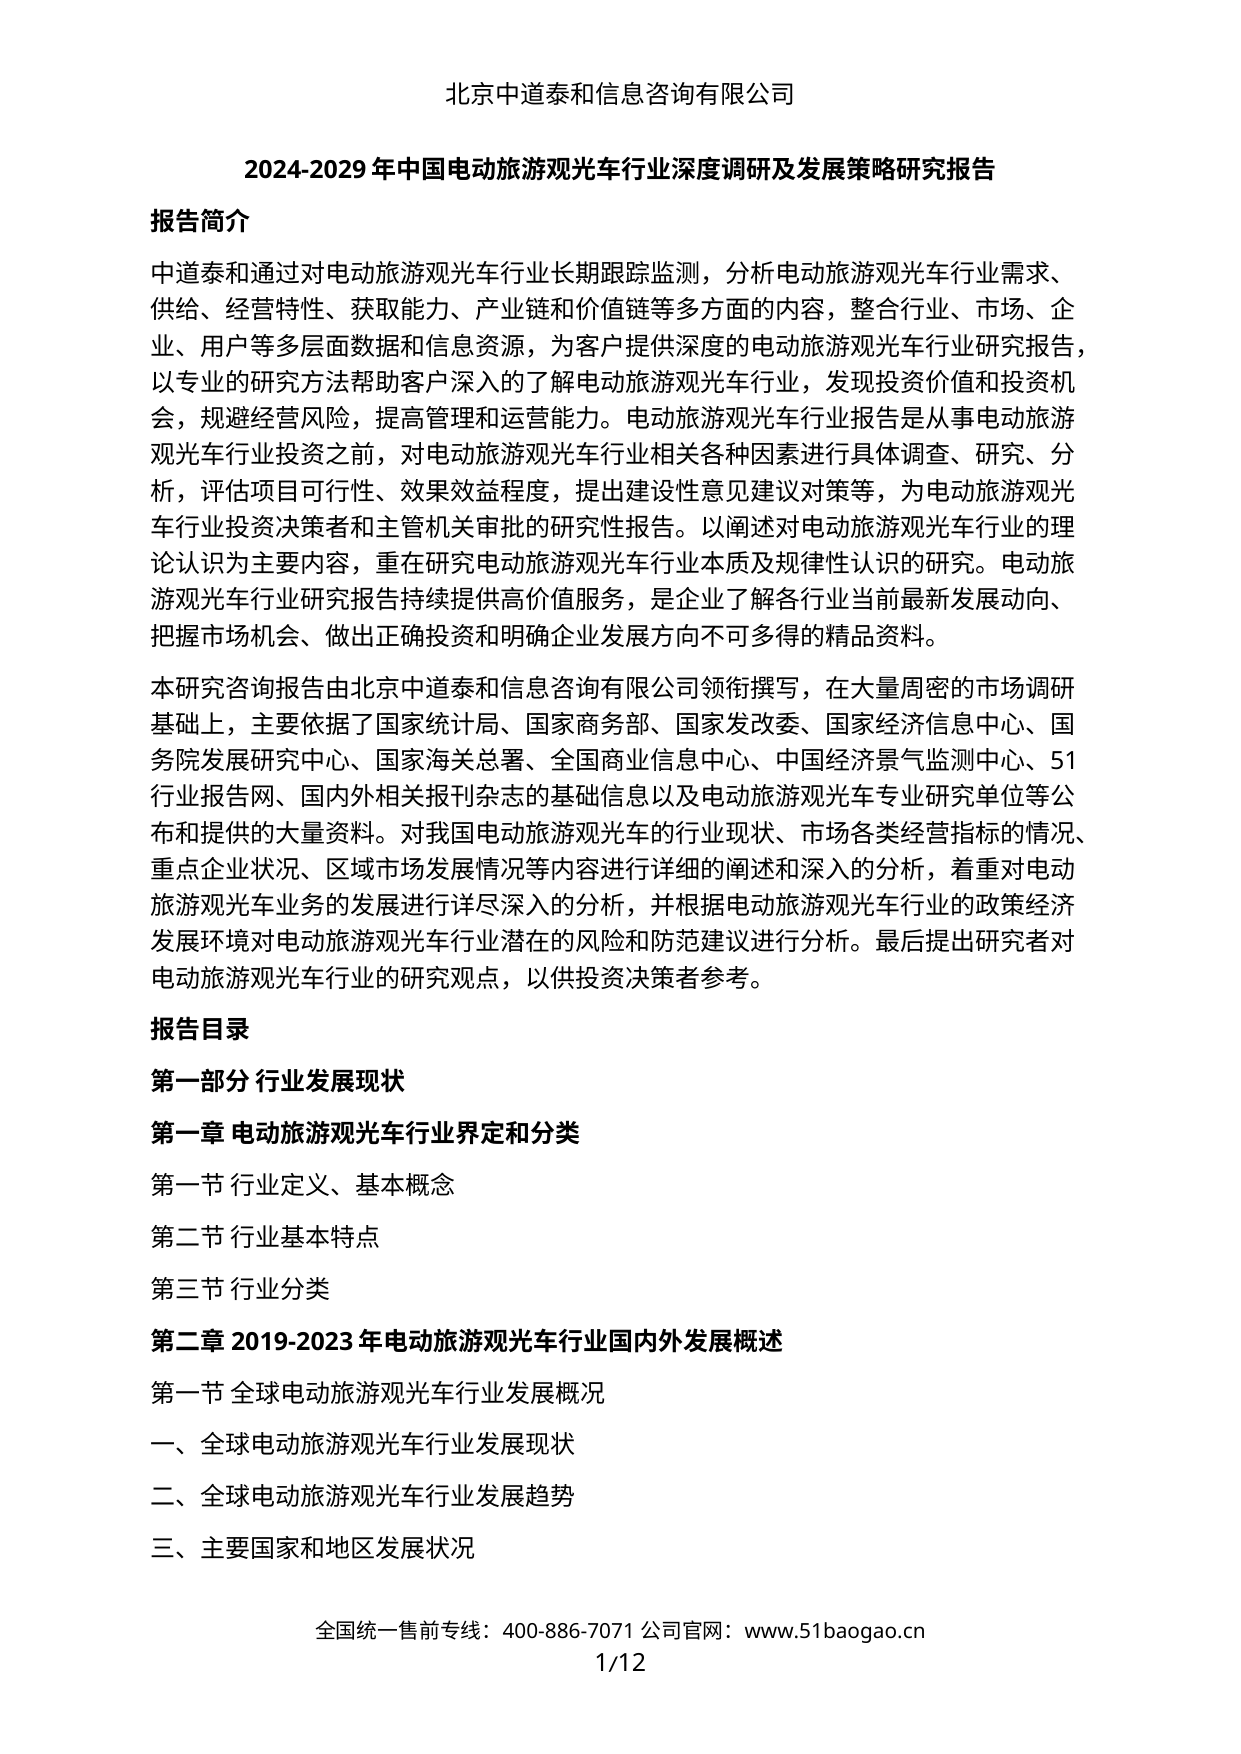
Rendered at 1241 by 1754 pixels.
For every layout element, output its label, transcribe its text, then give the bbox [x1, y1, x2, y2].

text 第一章 电动旅游观光车行业界定和分类 [150, 1114, 1090, 1150]
text 第一节 行业定义、基本概念 [150, 1166, 1090, 1202]
text 2024-2029年中国电动旅游观光车行业深度调研及发展策略研究报告 [150, 150, 1090, 186]
text 二、全球电动旅游观光车行业发展趋势 [150, 1477, 1090, 1513]
text 第一部分 行业发展现状 [150, 1062, 1090, 1098]
text 第三节 行业分类 [150, 1269, 1090, 1306]
text 第二章 2019-2023年电动旅游观光车行业国内外发展概述 [150, 1321, 1090, 1357]
text 本研究咨询报告由北京中道泰和信息咨询有限公司领衔撰写，在大量周密的市场调研基础上，主要依据了国家统计局、国家商务部、国家发改委、国家经济信息中心、国务院发展研究中心、国家海关总署、全国商业信息中心、中国经济景气监测中心、51行业报告网、国内外相关报刊杂志的基础信息以及电动旅游观光车专业研究单位等公布和提供的大量资料。对我国电动旅游观光车的行业现状、市场各类经营指标的情况、重点企业状况、区域市场发展情况等内容进行详细的阐述和深入的分析，着重对电动旅游观光车业务的发展进行详尽深入的分析，并根据电动旅游观光车行业的政策经济发展环境对电动旅游观光车行业潜在的风险和防范建议进行分析。最后提出研究者对电动旅游观光车行业的研究观点，以供投资决策者参考。 [150, 668, 1090, 994]
text 报告目录 [150, 1010, 1090, 1046]
text 第二节 行业基本特点 [150, 1217, 1090, 1254]
text 一、全球电动旅游观光车行业发展现状 [150, 1425, 1090, 1461]
text 三、主要国家和地区发展状况 [150, 1529, 1090, 1565]
text 第一节 全球电动旅游观光车行业发展概况 [150, 1373, 1090, 1409]
text 中道泰和通过对电动旅游观光车行业长期跟踪监测，分析电动旅游观光车行业需求、供给、经营特性、获取能力、产业链和价值链等多方面的内容，整合行业、市场、企业、用户等多层面数据和信息资源，为客户提供深度的电动旅游观光车行业研究报告，以专业的研究方法帮助客户深入的了解电动旅游观光车行业，发现投资价值和投资机会，规避经营风险，提高管理和运营能力。电动旅游观光车行业报告是从事电动旅游观光车行业投资之前，对电动旅游观光车行业相关各种因素进行具体调查、研究、分析，评估项目可行性、效果效益程度，提出建设性意见建议对策等，为电动旅游观光车行业投资决策者和主管机关审批的研究性报告。以阐述对电动旅游观光车行业的理论认识为主要内容，重在研究电动旅游观光车行业本质及规律性认识的研究。电动旅游观光车行业研究报告持续提供高价值服务，是企业了解各行业当前最新发展动向、把握市场机会、做出正确投资和明确企业发展方向不可多得的精品资料。 [150, 254, 1090, 652]
text 报告简介 [150, 202, 1090, 238]
